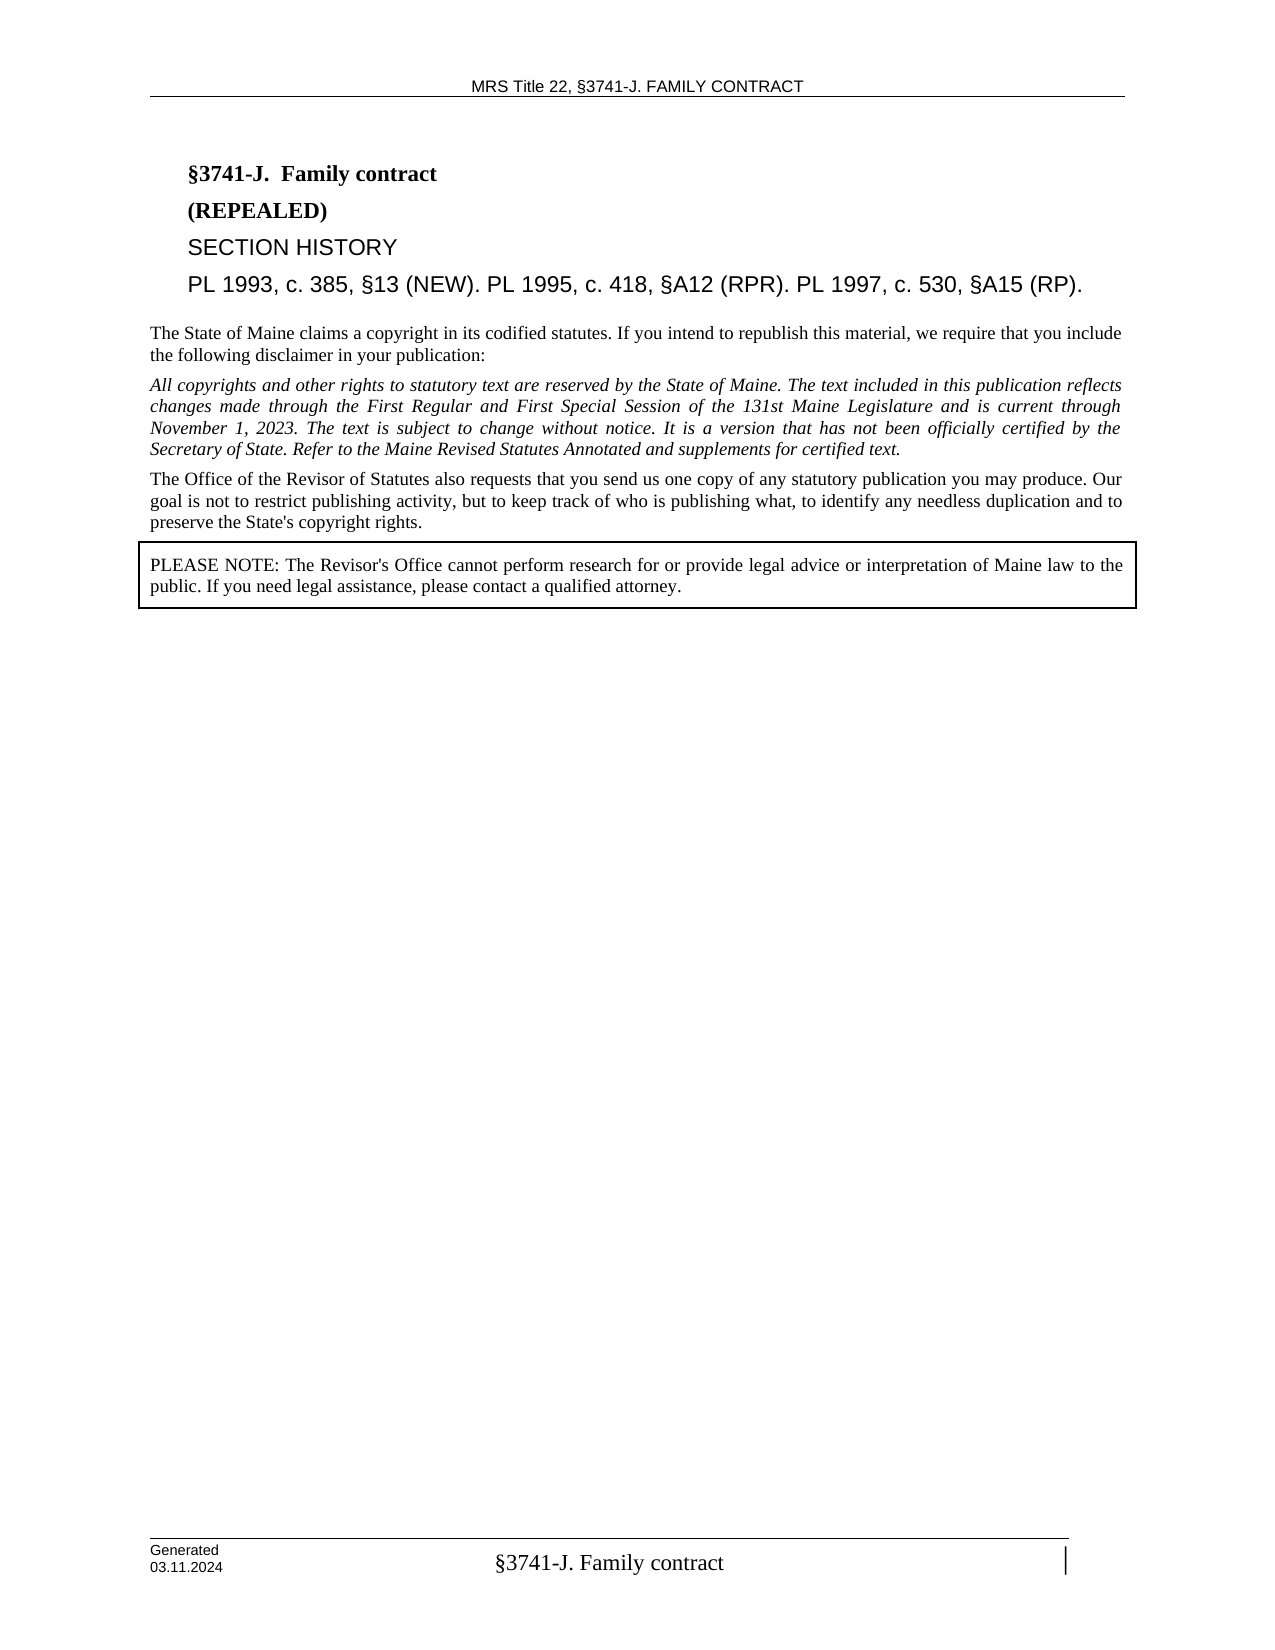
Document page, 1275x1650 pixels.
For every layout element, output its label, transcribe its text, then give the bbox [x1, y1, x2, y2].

text The Office of the Revisor of Statutes also requests that you send us one copy of any statutory publication you may produce. Our goal is not to restrict publishing activity, but to keep track of who is publishing what, to identify any needless duplication and to preserve the State's copyright rights. [150, 468, 1125, 533]
text The State of Maine claims a copyright in its codified statutes. If you intend to republish this material, we require that you include the following disclaimer in your publication: [150, 322, 1125, 365]
text All copyrights and other rights to statutory text are reserved by the State of Maine. The text included in this publication reflects changes made through the First Regular and First Special Session of the 131st Maine Legislature and is current through November 1, 2023 . The text is subject to change without notice. It is a version that has not been officially certified by the Secretary of State. Refer to the Maine Revised Statutes Annotated and supplements for certified text. [150, 373, 1125, 460]
text §3741-J. Family contract [187, 160, 1125, 187]
text PL 1993, c. 385, §13 (NEW). PL 1995, c. 418, §A12 (RPR). PL 1997, c. 530, §A15 (RP). [187, 271, 1125, 297]
text PLEASE NOTE: The Revisor's Office cannot perform research for or provide legal advice or interpretation of Maine law to the public. If you need legal assistance, please contact a qualified attorney. [140, 543, 1135, 607]
text SECTION HISTORY [187, 234, 1125, 260]
text (REPEALED) [187, 197, 1125, 223]
